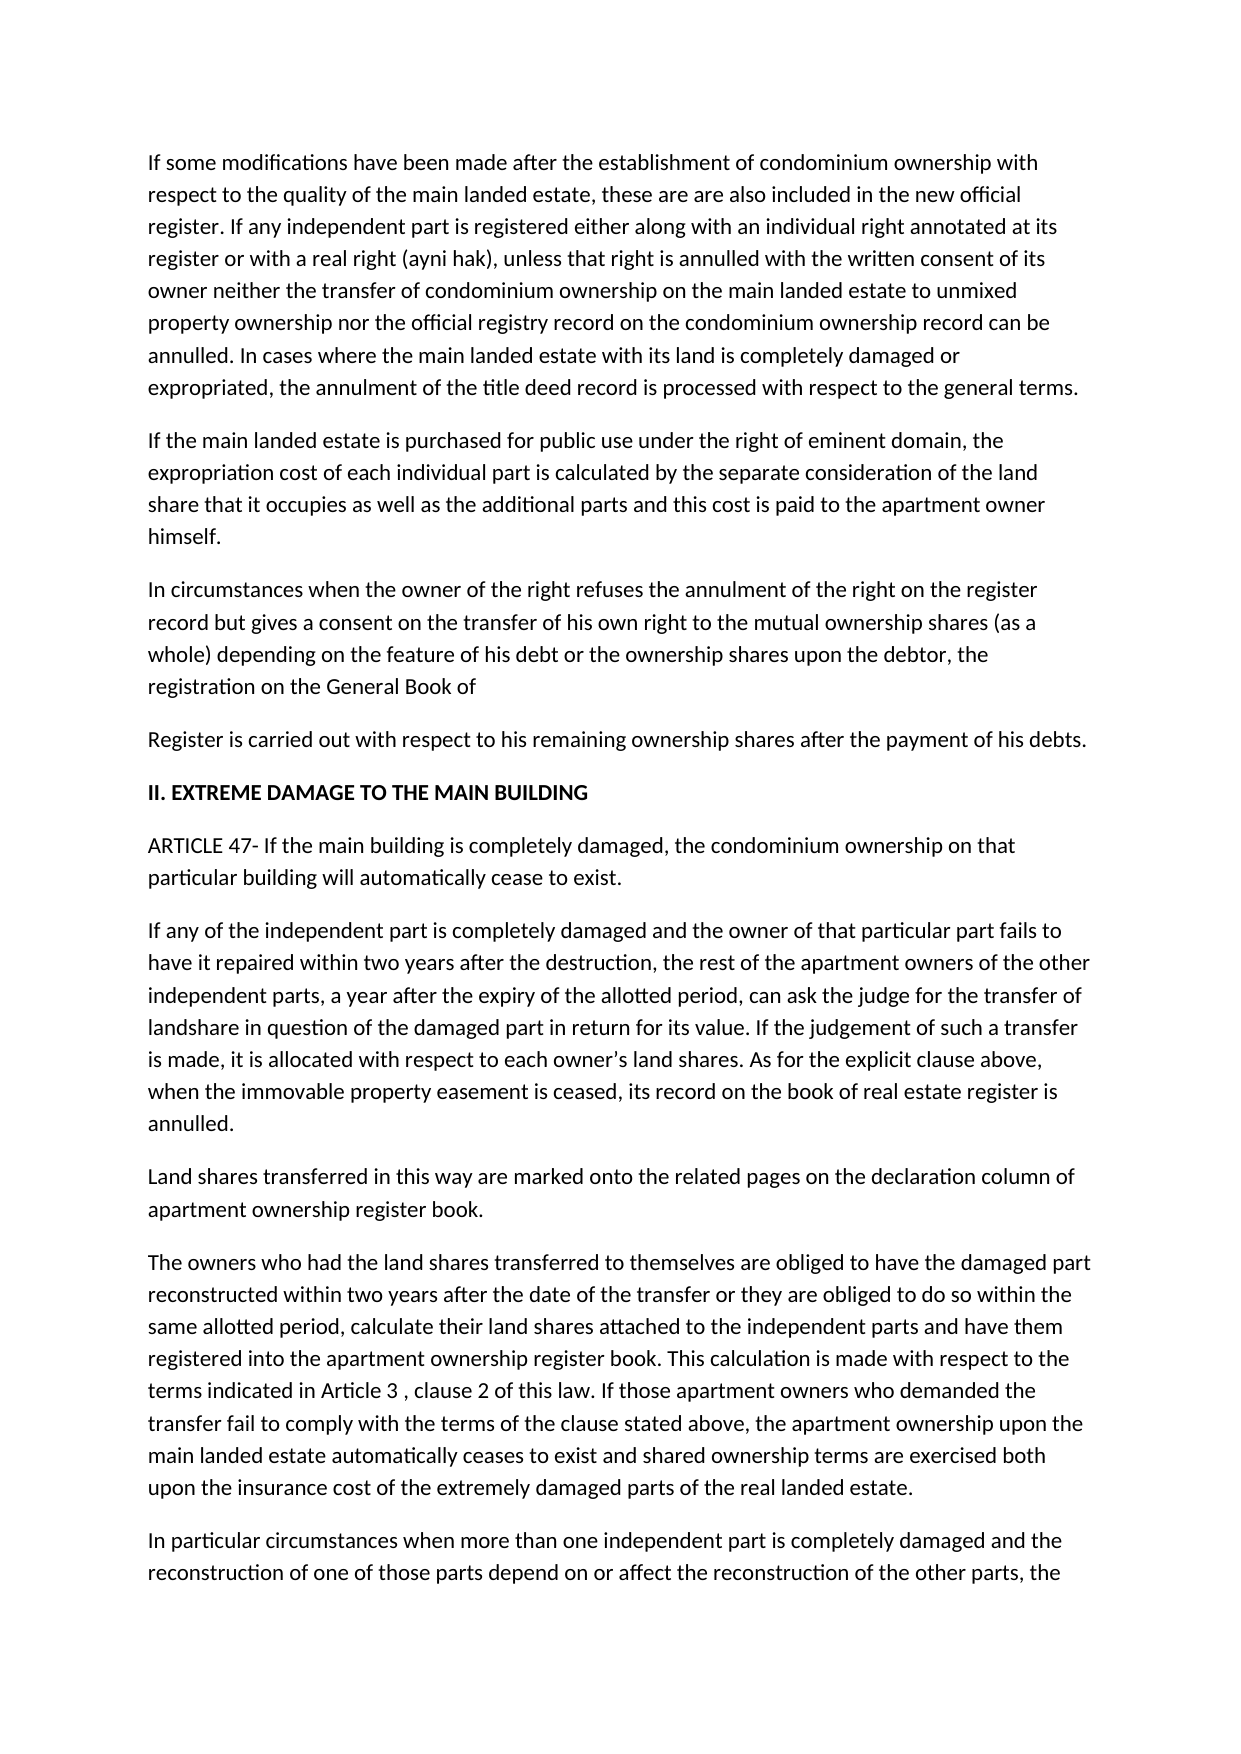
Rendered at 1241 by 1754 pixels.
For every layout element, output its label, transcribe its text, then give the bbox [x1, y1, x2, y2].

text II. EXTREME DAMAGE TO THE MAIN BUILDING [148, 778, 1093, 806]
text ARTICLE 47- If the main building is completely damaged, the condominium ownership on that particular building will automatically cease to exist. [148, 831, 1093, 891]
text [148, 1526, 1093, 1586]
text The owners who had the land shares transferred to themselves are obliged to have the damaged part reconstructed within two years after the date of the transfer or they are obliged to do so within the same allotted period, calculate their land shares attached to the independent parts and have them registered into the apartment ownership register book. This calculation is made with respect to the terms indicated in Article 3 , clause 2 of this law. If those apartment owners who demanded the transfer fail to comply with the terms of the clause stated above, the apartment ownership upon the main landed estate automatically ceases to exist and shared ownership terms are exercised both upon the insurance cost of the extremely damaged parts of the real landed estate. [148, 1248, 1093, 1501]
text Register is carried out with respect to his remaining ownership shares after the payment of his debts. [148, 725, 1093, 753]
text If some modifications have been made after the establishment of condominium ownership with respect to the quality of the main landed estate, these are are also included in the new official register. If any independent part is registered either along with an individual right annotated at its register or with a real right (ayni hak), unless that right is annulled with the written consent of its owner neither the transfer of condominium ownership on the main landed estate to unmixed property ownership nor the official registry record on the condominium ownership record can be annulled. In cases where the main landed estate with its land is completely damaged or expropriated, the annulment of the title deed record is processed with respect to the general terms. [148, 148, 1093, 401]
text If any of the independent part is completely damaged and the owner of that particular part fails to have it repaired within two years after the destruction, the rest of the apartment owners of the other independent parts, a year after the expiry of the allotted period, can ask the judge for the transfer of landshare in question of the damaged part in return for its value. If the judgement of such a transfer is made, it is allocated with respect to each owner’s land shares. As for the explicit clause above, when the immovable property easement is ceased, its record on the book of real estate register is annulled. [148, 916, 1093, 1137]
text In circumstances when the owner of the right refuses the annulment of the right on the register record but gives a consent on the transfer of his own right to the mutual ownership shares (as a whole) depending on the feature of his debt or the ownership shares upon the debtor, the registration on the General Book of [148, 576, 1093, 700]
text Land shares transferred in this way are marked onto the related pages on the declaration column of apartment ownership register book. [148, 1162, 1093, 1223]
text If the main landed estate is purchased for public use under the right of eminent domain, the expropriation cost of each individual part is calculated by the separate consideration of the land share that it occupies as well as the additional parts and this cost is paid to the apartment owner himself. [148, 426, 1093, 551]
